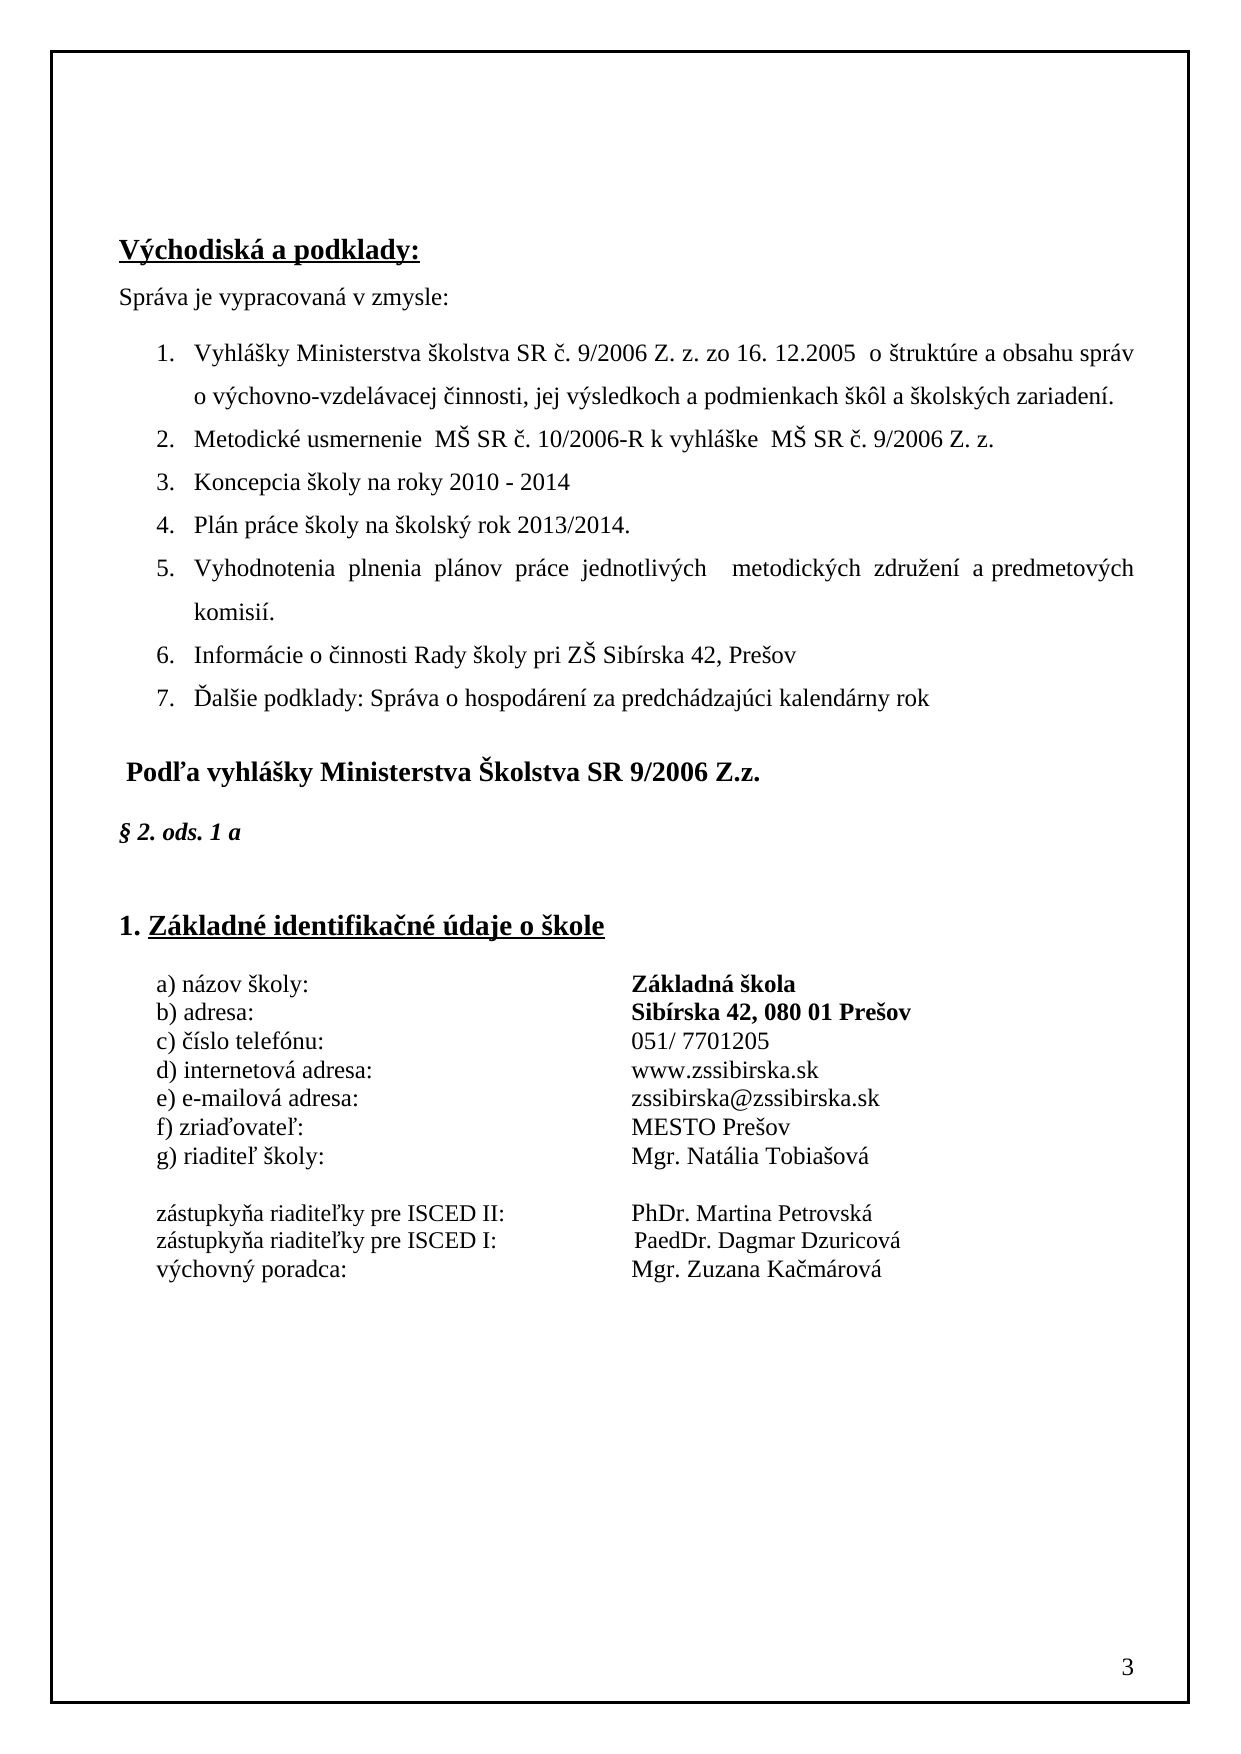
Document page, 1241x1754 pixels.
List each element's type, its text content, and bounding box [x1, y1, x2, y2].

text g) riaditeľ školy: Mgr. Natália Tobiašová [156, 1141, 1134, 1170]
text zástupkyňa riaditeľky pre ISCED I: PaedDr. Dagmar Dzuricová [156, 1227, 1134, 1254]
text zástupkyňa riaditeľky pre ISCED II: PhDr. Martina Petrovská [156, 1198, 1134, 1227]
text c) číslo telefónu: 051/ 7701205 [156, 1026, 1134, 1055]
text Správa je vypracovaná v zmysle: [119, 282, 1134, 311]
text výchovný poradca: Mgr. Zuzana Kačmárová [156, 1254, 1134, 1283]
list Ďalšie podklady: Správa o hospodárení za predchádzajúci kalendárny rok [156, 683, 1134, 712]
text f) zriaďovateľ: MESTO Prešov [156, 1112, 1134, 1141]
list Vyhodnotenia plnenia plánov práce jednotlivých metodických združení a predmetových komisií. [156, 553, 1134, 625]
subtitle Podľa vyhlášky Ministerstva Školstva SR 9/2006 Z.z. [119, 755, 1134, 787]
text a) názov školy: Základná škola [156, 969, 1134, 998]
list Plán práce školy na školský rok 2013/2014. [156, 510, 1134, 539]
list Vyhlášky Ministerstva školstva SR č. 9/2006 Z. z. zo 16. 12.2005 o štruktúre a obsahu správ o výchovno-vzdelávacej činnosti, jej výsledkoch a podmienkach škôl a školských zariadení. [156, 338, 1134, 410]
text d) internetová adresa: www.zssibirska.sk [156, 1055, 1134, 1083]
list Informácie o činnosti Rady školy pri ZŠ Sibírska 42, Prešov [156, 640, 1134, 668]
text b) adresa: Sibírska 42, 080 01 Prešov [156, 998, 1134, 1026]
text Východiská a podklady: [119, 232, 1134, 265]
list Metodické usmernenie MŠ SR č. 10/2006-R k vyhláške MŠ SR č. 9/2006 Z. z. [156, 424, 1134, 453]
subtitle § 2. ods. 1 a [119, 817, 1134, 845]
list Koncepcia školy na roky 2010 - 2014 [156, 467, 1134, 496]
text e) e-mailová adresa: zssibirska@zssibirska.sk [156, 1083, 1134, 1112]
text 1. Základné identifikačné údaje o škole [119, 908, 1134, 942]
